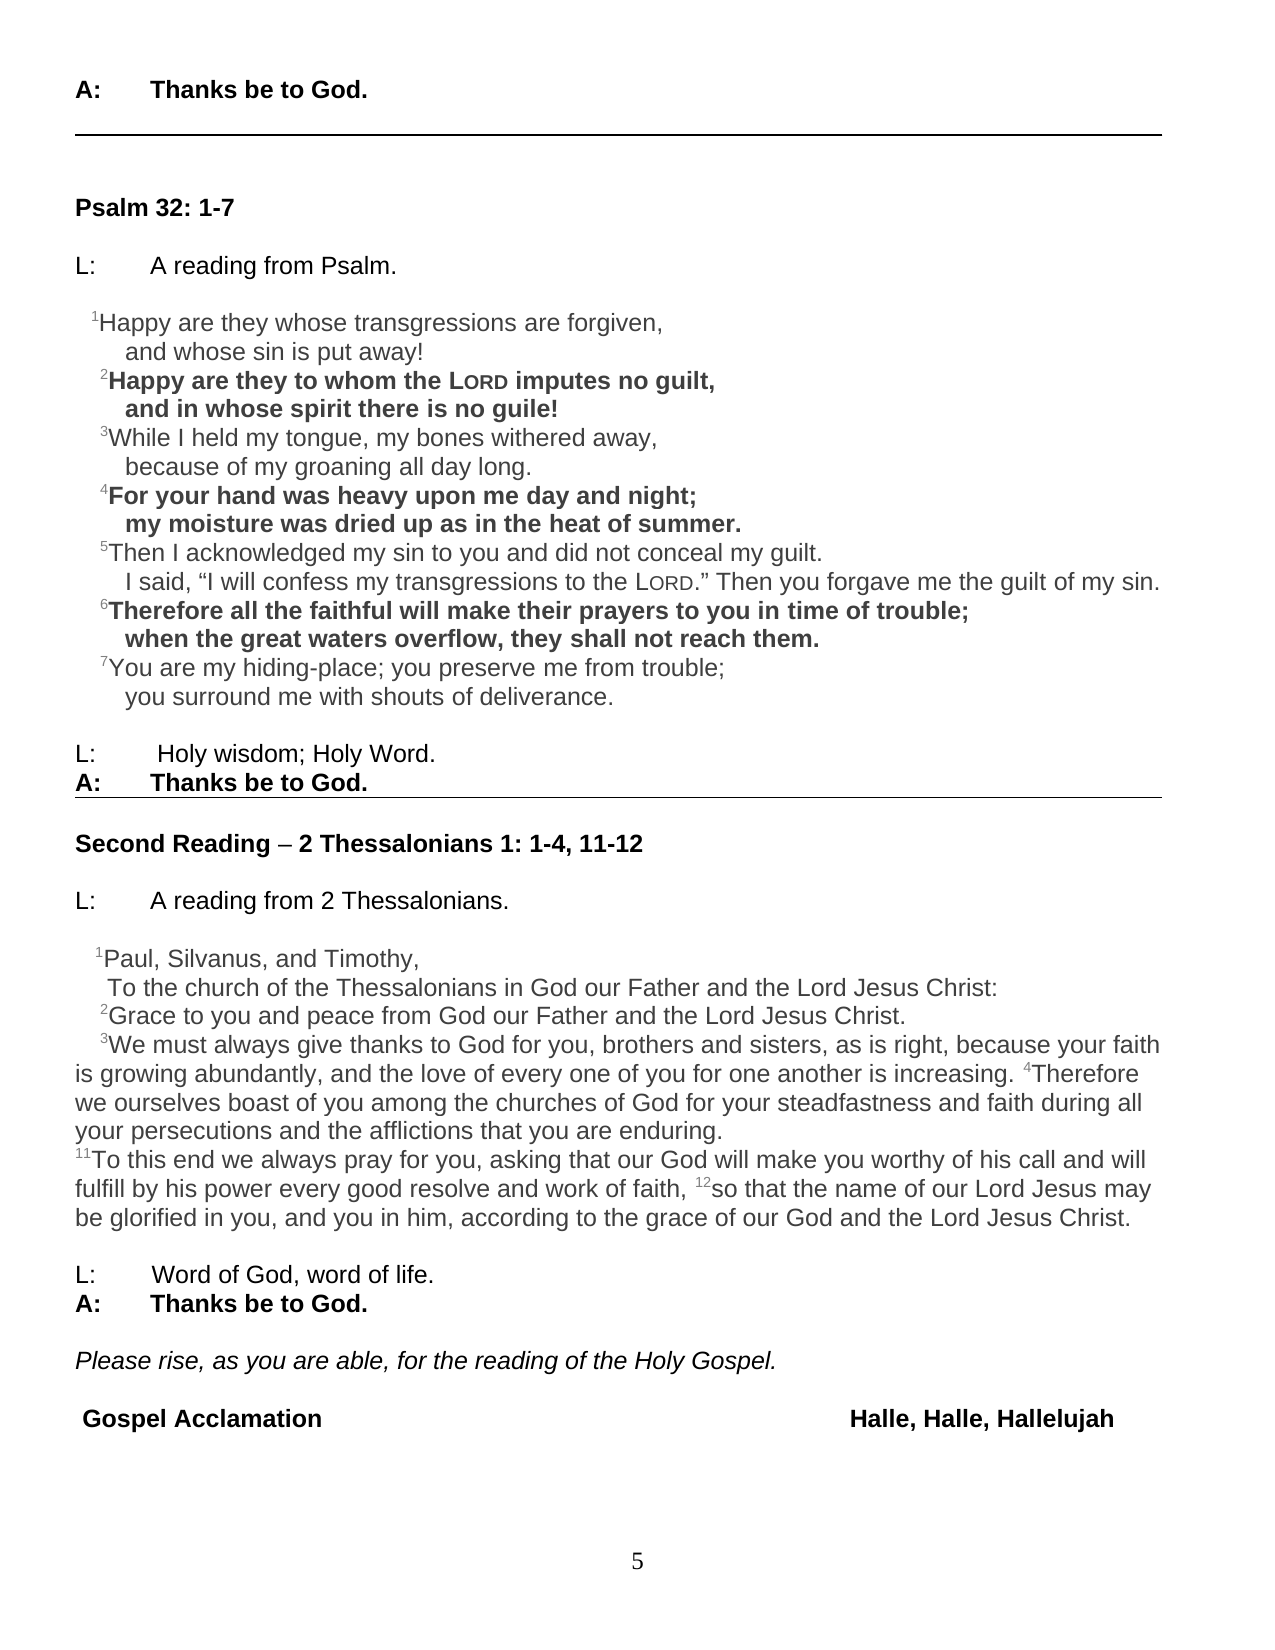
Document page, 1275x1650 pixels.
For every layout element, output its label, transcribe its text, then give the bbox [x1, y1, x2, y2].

text 1Happy are they whose transgressions are forgiven, and whose sin is put away! 2Happy are they to whom the Lord imputes no guilt, and in whose spirit there is no guile! 3While I held my tongue, my bones withered away, because of my groaning all day long. 4For your hand was heavy upon me day and night; my moisture was dried up as in the heat of summer. 5Then I acknowledged my sin to you and did not conceal my guilt. I said, “I will confess my transgressions to the Lord.” Then you forgave me the guilt of my sin. 6Therefore all the faithful will make their prayers to you in time of trouble; when the great waters overflow, they shall not reach them. 7You are my hiding-place; you preserve me from trouble; you surround me with shouts of deliverance. [424, 308, 1162, 711]
text A: Thanks be to God. [75, 768, 1162, 797]
text L: Word of God, word of life. [75, 1260, 1162, 1289]
text Second Reading – 2 Thessalonians 1: 1-4, 11-12 [75, 826, 1162, 857]
text L: A reading from Psalm. [75, 251, 1162, 279]
text Psalm 32: 1-7 [75, 193, 1162, 222]
text L: Holy wisdom; Holy Word. [75, 739, 1162, 768]
text L: A reading from 2 Thessalonians. [75, 886, 1162, 915]
text A: Thanks be to God. [75, 75, 1162, 104]
text A: Thanks be to God. [75, 1289, 1162, 1317]
text 1Paul, Silvanus, and Timothy, To the church of the Thessalonians in God our Father and the Lord Jesus Christ: 2Grace to you and peace from God our Father and the Lord Jesus Christ. 3We must always give thanks to God for you, brothers and sisters, as is right, because your faith is growing abundantly, and the love of every one of you for one another is increasing. 4Therefore we ourselves boast of you among the churches of God for your steadfastness and faith during all your persecutions and the afflictions that you are enduring. 11To this end we always pray for you, asking that our God will make you worthy of his call and will fulfill by his power every good resolve and work of faith, 12so that the name of our Lord Jesus may be glorified in you, and you in him, according to the grace of our God and the Lord Jesus Christ. [75, 944, 1162, 1231]
text Please rise, as you are able, for the reading of the Holy Gospel. [75, 1346, 1162, 1375]
text Gospel Acclamation Halle, Halle, Hallelujah [75, 1404, 1162, 1432]
